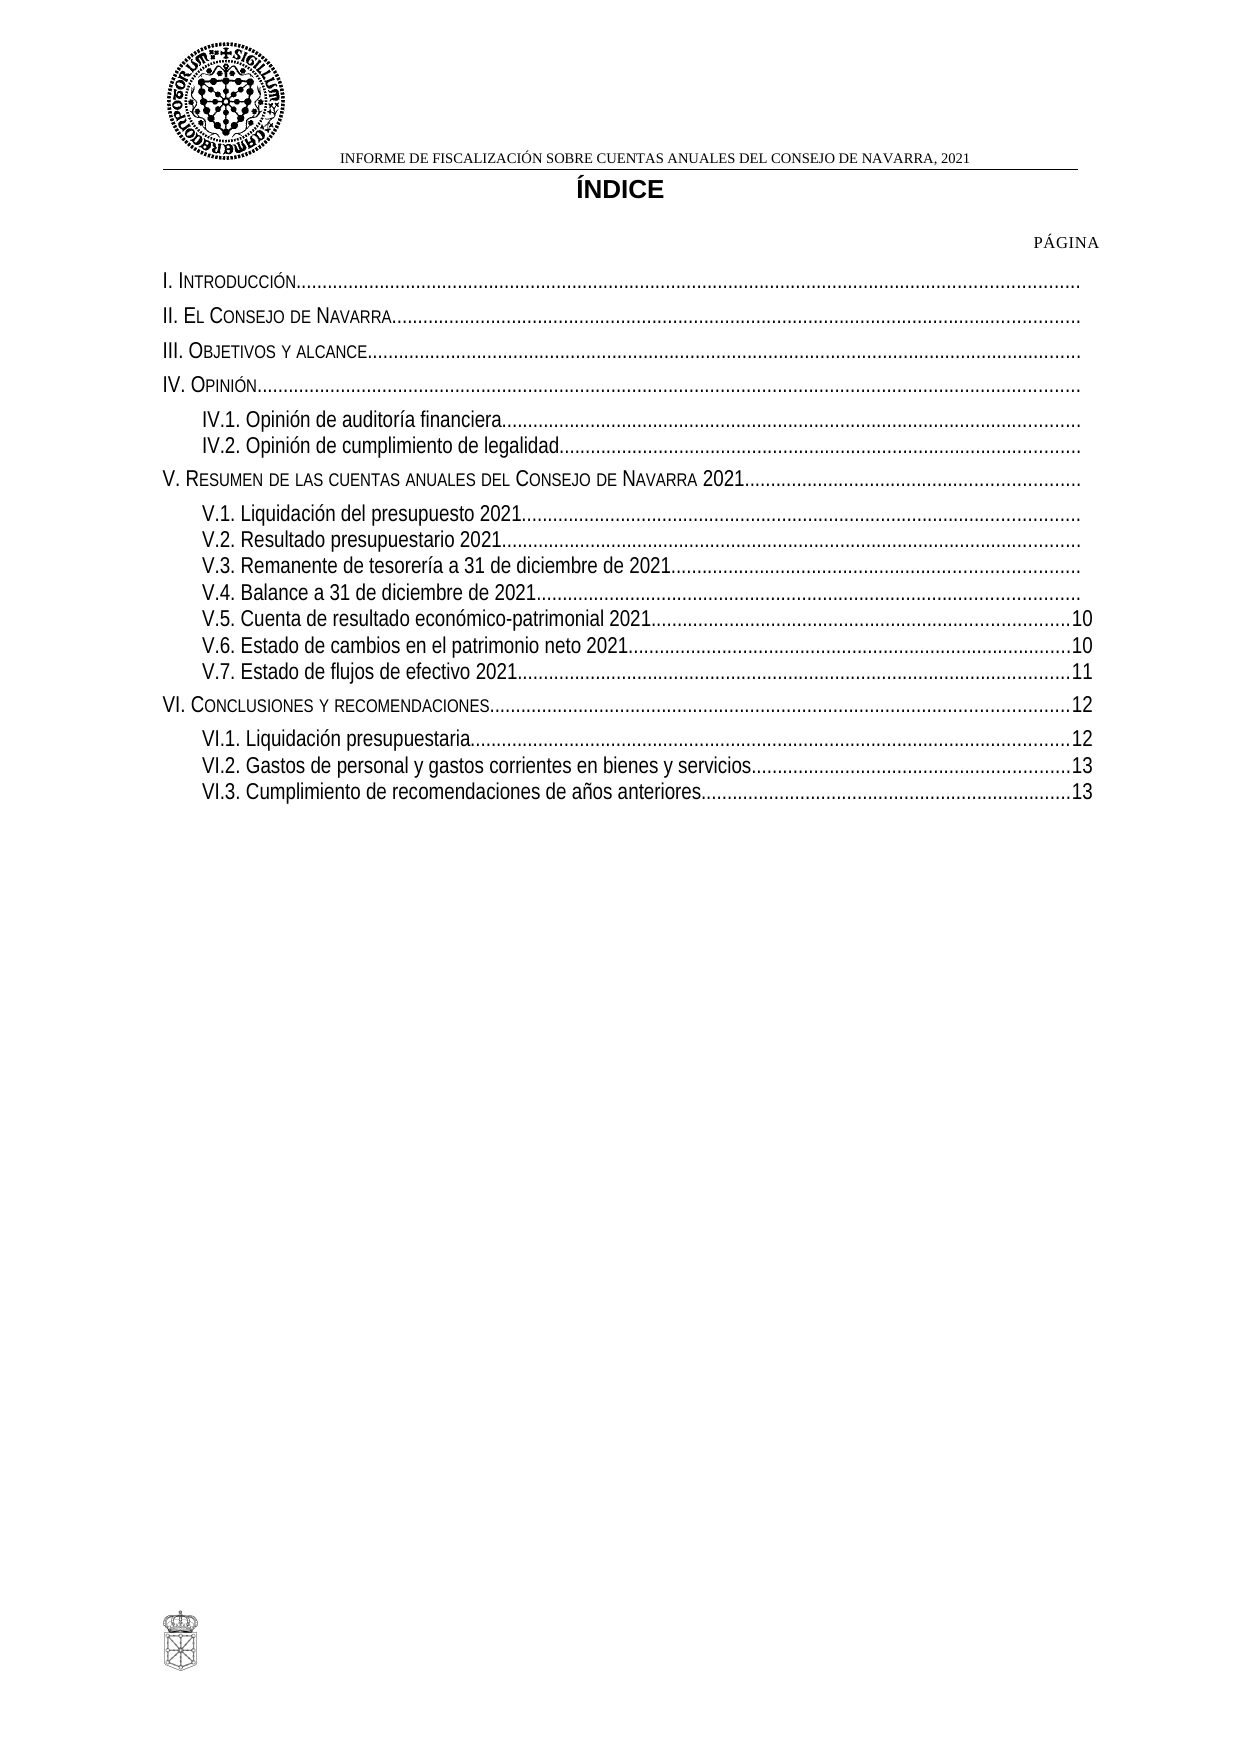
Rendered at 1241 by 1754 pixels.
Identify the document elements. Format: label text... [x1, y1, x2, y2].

text VI.2. Gastos de personal y gastos corrientes en bienes y servicios 13 [202, 752, 1078, 778]
text VI.1. Liquidación presupuestaria 12 [202, 725, 1078, 752]
text página [162, 229, 1100, 253]
picture [162, 38, 289, 164]
picture [162, 1610, 199, 1672]
text V.1. Liquidación del presupuesto 2021 8 [202, 500, 1078, 526]
text IV.1. Opinión de auditoría financiera 7 [202, 406, 1078, 432]
text IV.2. Opinión de cumplimiento de legalidad 7 [202, 432, 1078, 459]
text III. Objetivos y alcance 5 [162, 337, 1078, 363]
text V.7. Estado de flujos de efectivo 2021 11 [202, 658, 1078, 684]
text Índice [162, 174, 1078, 204]
text V.2. Resultado presupuestario 2021 8 [202, 526, 1078, 552]
text I. Introducción 3 [162, 267, 1078, 294]
text VI. Conclusiones y recomendaciones 12 [162, 691, 1078, 717]
text V.3. Remanente de tesorería a 31 de diciembre de 2021 9 [202, 552, 1078, 579]
text IV. Opinión 6 [162, 371, 1078, 398]
text II. El Consejo de Navarra 4 [162, 302, 1078, 328]
text V.5. Cuenta de resultado económico-patrimonial 2021 10 [202, 605, 1078, 632]
text V.6. Estado de cambios en el patrimonio neto 2021 10 [202, 632, 1078, 658]
text VI.3. Cumplimiento de recomendaciones de años anteriores 13 [202, 778, 1078, 804]
text V.4. Balance a 31 de diciembre de 2021 9 [202, 579, 1078, 605]
text V. Resumen de las cuentas anuales del Consejo de Navarra 2021 8 [162, 465, 1078, 491]
